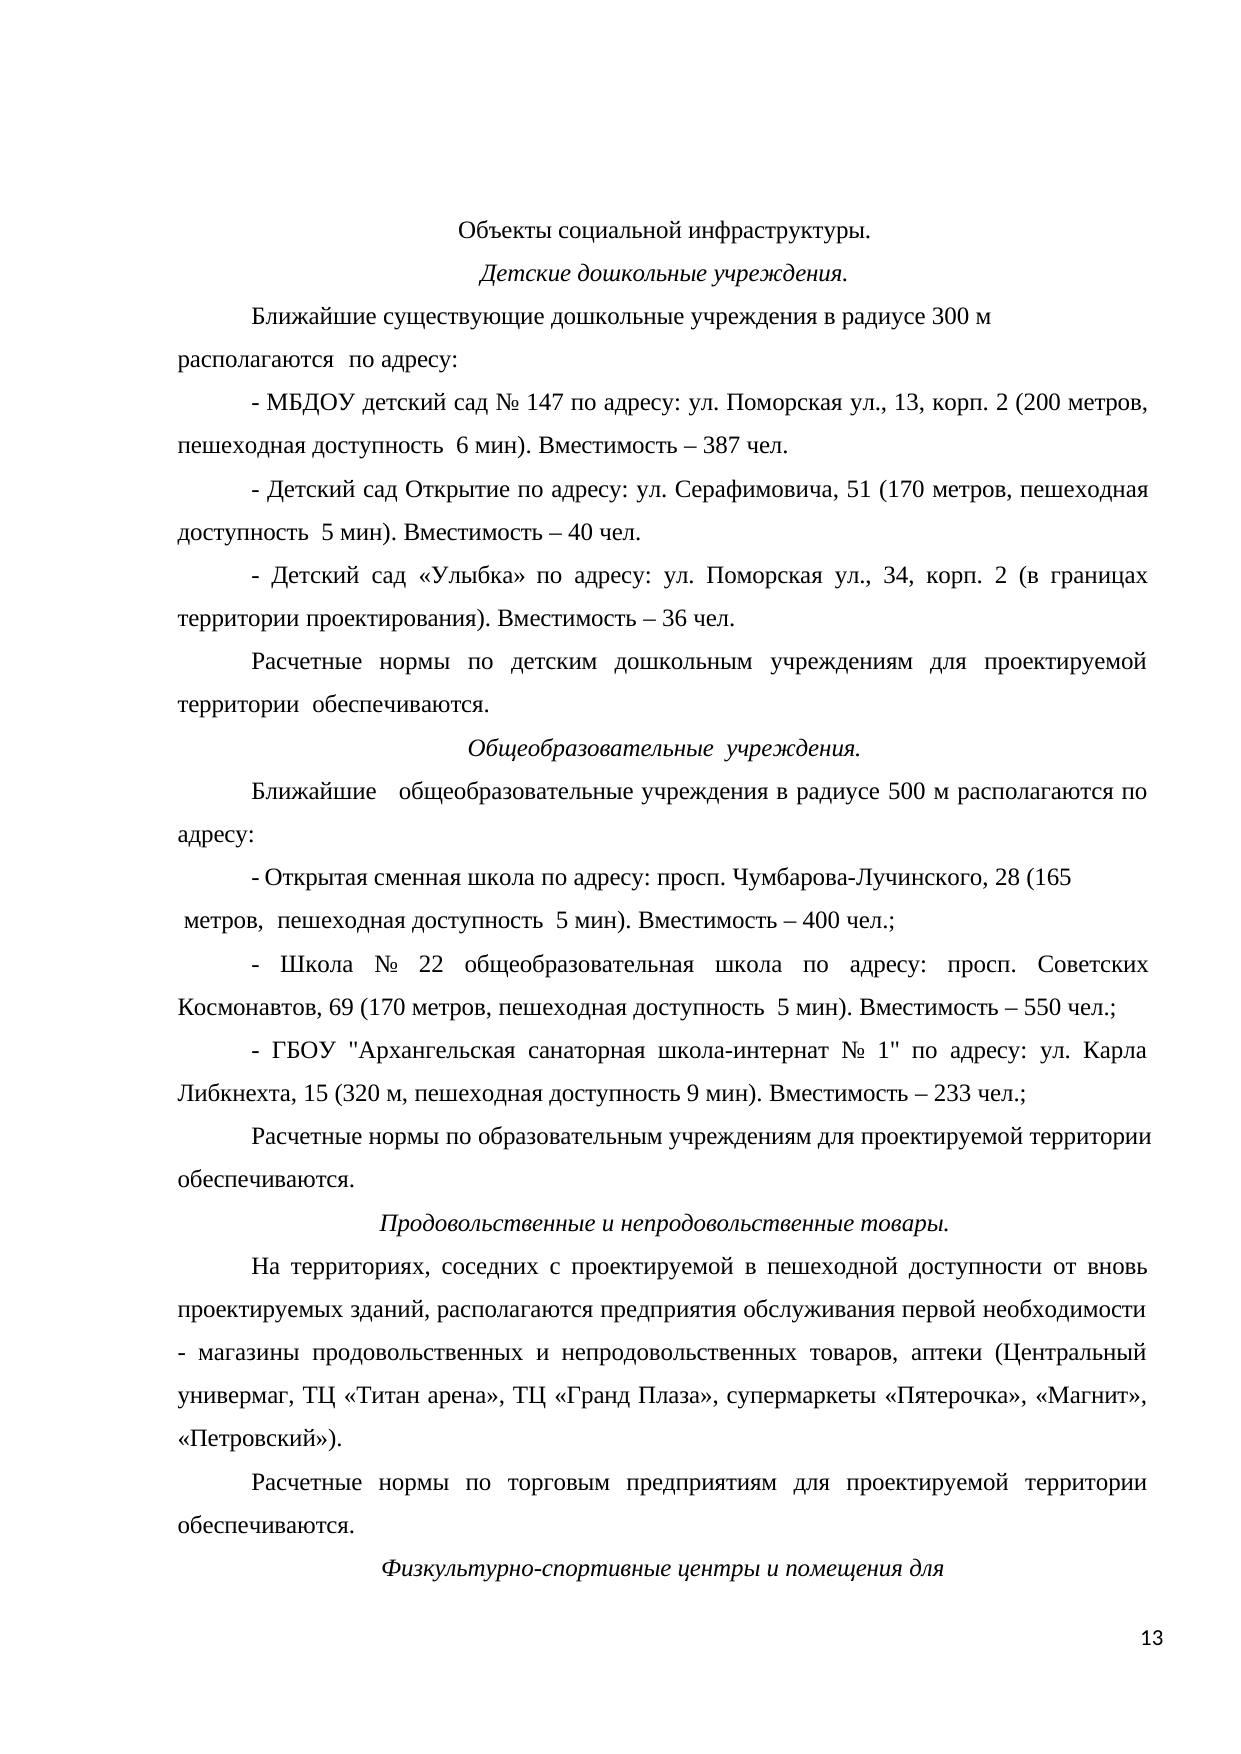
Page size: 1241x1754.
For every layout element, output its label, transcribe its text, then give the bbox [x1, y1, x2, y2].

text Ближайшие общеобразовательные учреждения в радиусе 500 м располагаются по адресу: [177, 776, 1152, 848]
list Детский сад «Улыбка» по адресу: ул. Поморская ул., 34, корп. 2 (в границах территории проектирования). Вместимость – 36 чел. [177, 560, 1152, 632]
text «Петровский»). [177, 1423, 1163, 1452]
text Ближайшие существующие дошкольные учреждения в радиусе 300 м располагаются по адресу: [177, 301, 1152, 373]
list Открытая сменная школа по адресу: просп. Чумбарова-Лучинского, 28 (165 метров, пешеходная доступность 5 мин). Вместимость – 400 чел.; [183, 862, 1152, 934]
text - магазины продовольственных и непродовольственных товаров, аптеки (Центральный универмаг, ТЦ «Титан арена», ТЦ «Гранд Плаза», супермаркеты «Пятерочка», «Магнит», [177, 1337, 1152, 1409]
text Расчетные нормы по торговым предприятиям для проектируемой территории обеспечиваются. [177, 1467, 1152, 1538]
text Детские дошкольные учреждения. [252, 258, 1077, 287]
text На территориях, соседних с проектируемой в пешеходной доступности от вновь проектируемых зданий, располагаются предприятия обслуживания первой необходимости [177, 1251, 1152, 1323]
text Объекты социальной инфраструктуры. [252, 215, 1077, 244]
list ГБОУ "Архангельская санаторная школа-интернат № 1" по адресу: ул. Карла Либкнехта, 15 (320 м, пешеходная доступность 9 мин). Вместимость – 233 чел.; [177, 1035, 1152, 1107]
text Расчетные нормы по образовательным учреждениям для проектируемой территории обеспечиваются. [177, 1121, 1152, 1193]
text Физкультурно-спортивные центры и помещения для [381, 1553, 1163, 1582]
list Школа № 22 общеобразовательная школа по адресу: просп. Советских Космонавтов, 69 (170 метров, пешеходная доступность 5 мин). Вместимость – 550 чел.; [177, 949, 1152, 1021]
text Общеобразовательные учреждения. [252, 733, 1077, 762]
list Детский сад Открытие по адресу: ул. Серафимовича, 51 (170 метров, пешеходная доступность 5 мин). Вместимость – 40 чел. [177, 474, 1152, 546]
list МБДОУ детский сад № 147 по адресу: ул. Поморская ул., 13, корп. 2 (200 метров, пешеходная доступность 6 мин). Вместимость – 387 чел. [177, 387, 1152, 459]
text Продовольственные и непродовольственные товары. [167, 1208, 1162, 1237]
text Расчетные нормы по детским дошкольным учреждениям для проектируемой территории обеспечиваются. [177, 646, 1152, 718]
